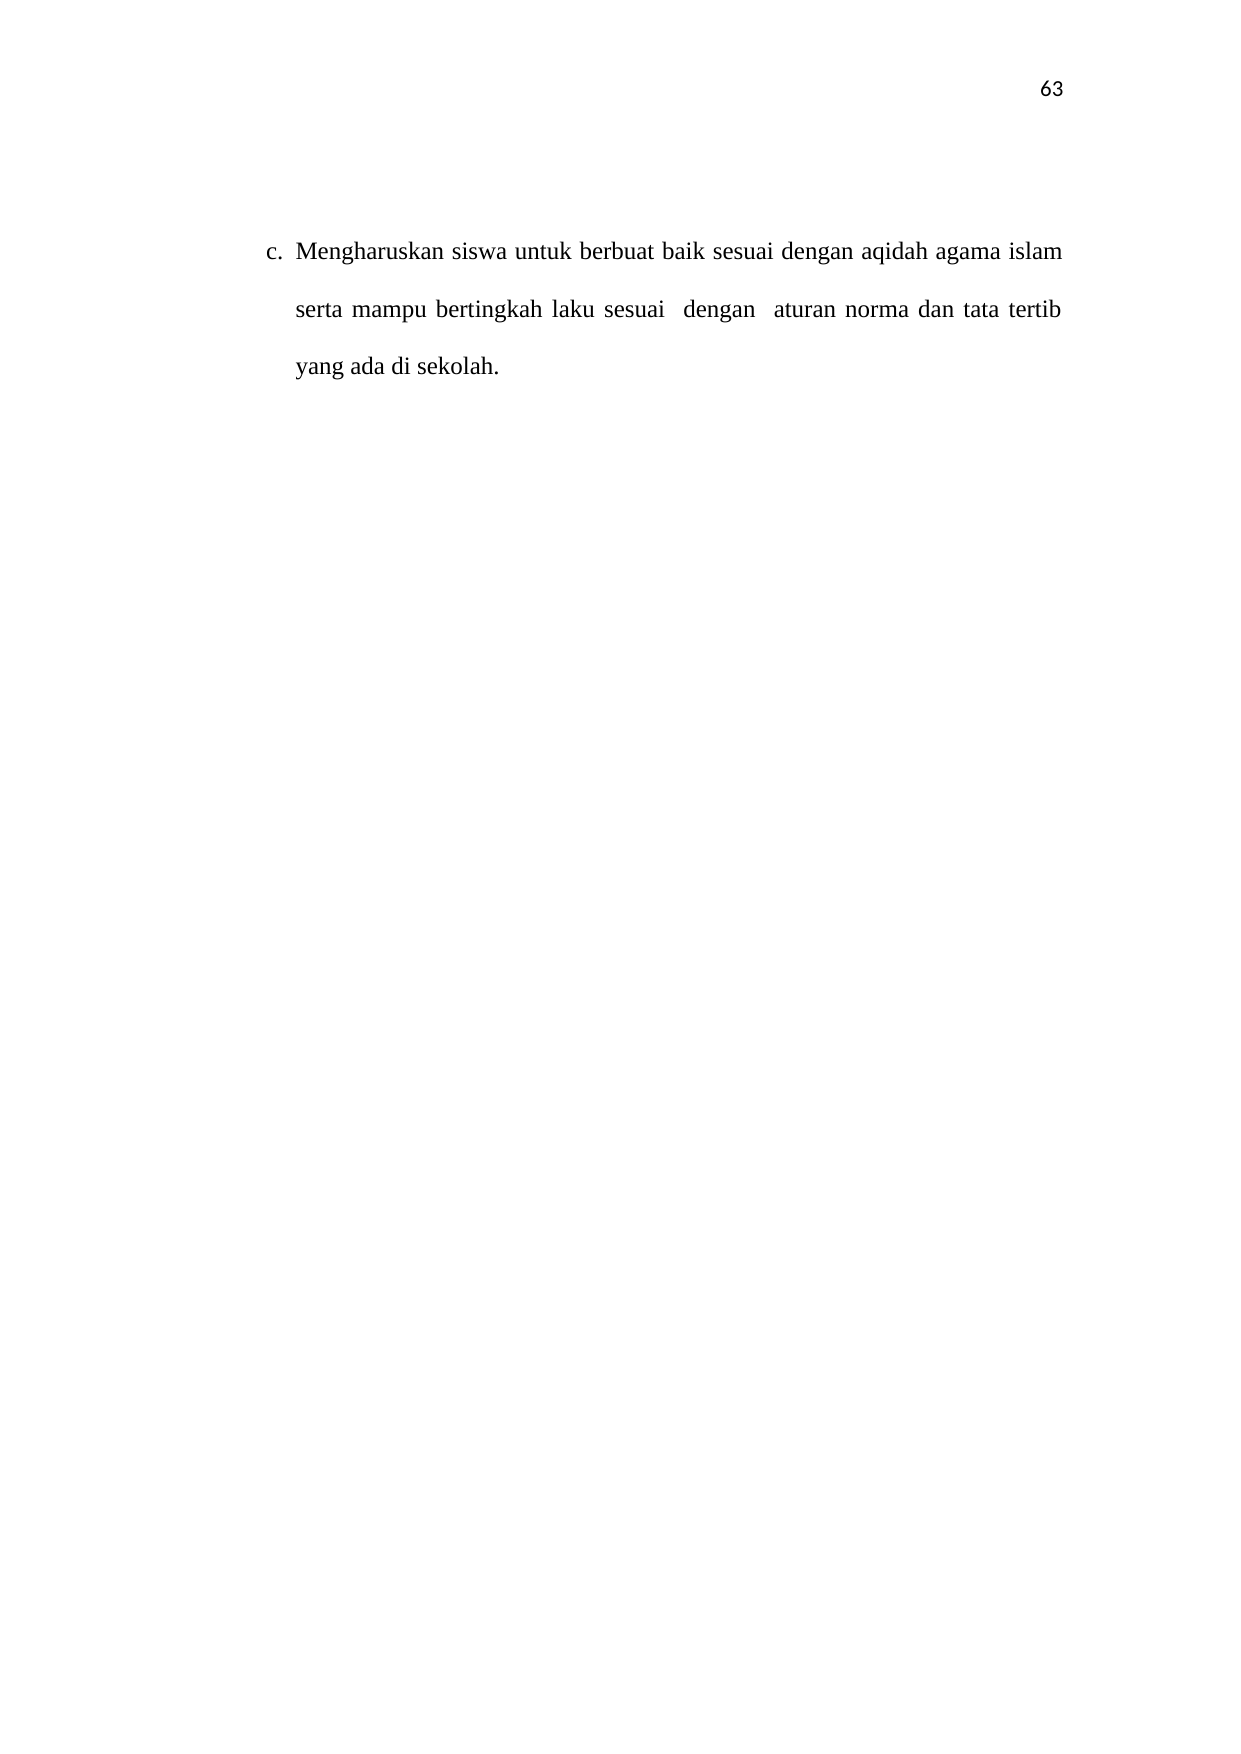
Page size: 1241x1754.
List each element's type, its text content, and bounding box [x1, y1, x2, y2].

list Mengharuskan siswa untuk berbuat baik sesuai dengan aqidah agama islam serta mampu bertingkah laku sesuai dengan aturan norma dan tata tertib yang ada di sekolah. [266, 236, 1063, 380]
